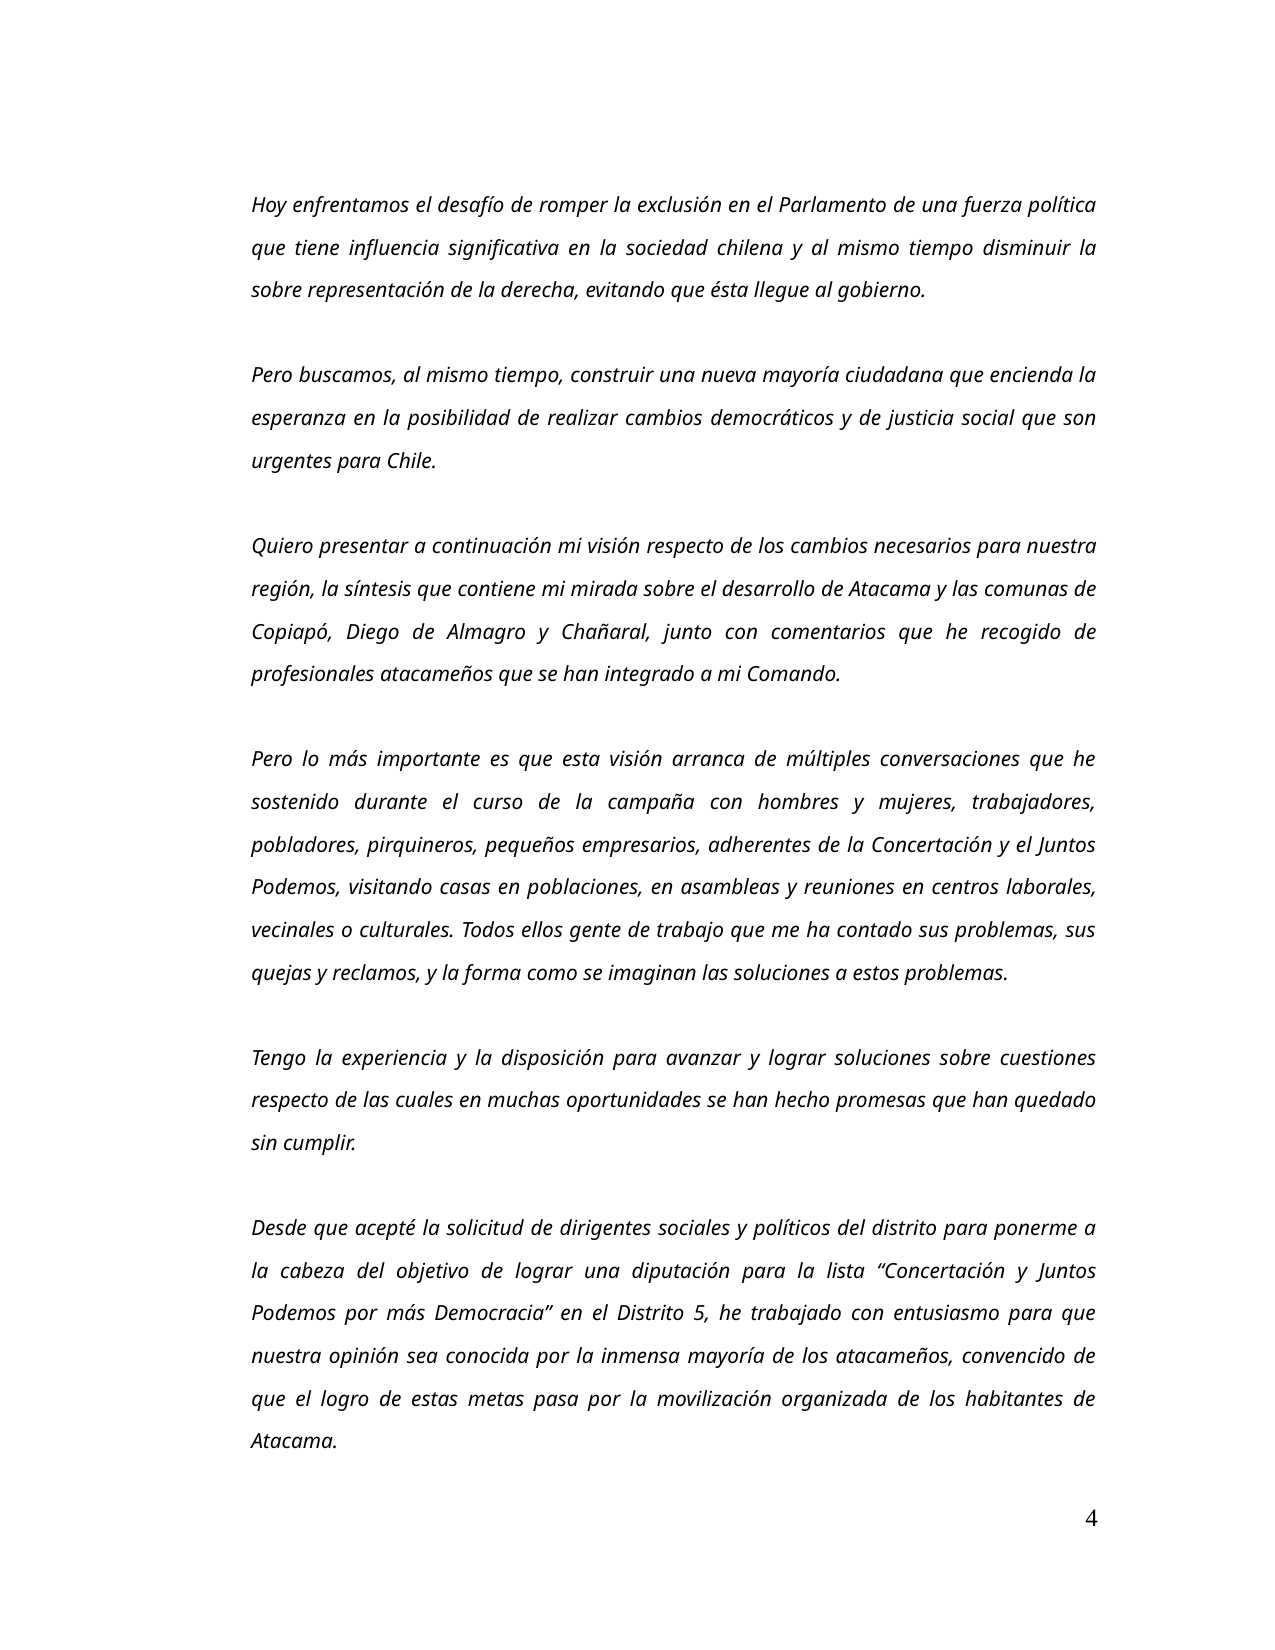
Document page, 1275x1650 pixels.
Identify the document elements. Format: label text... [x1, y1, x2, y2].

text Desde que acepté la solicitud de dirigentes sociales y políticos del distrito para ponerme a la cabeza del objetivo de lograr una diputación para la lista “Concertación y Juntos Podemos por más Democracia” en el Distrito 5, he trabajado con entusiasmo para que nuestra opinión sea conocida por la inmensa mayoría de los atacameños, convencido de que el logro de estas metas pasa por la movilización organizada de los habitantes de Atacama. [251, 1213, 1098, 1455]
text Tengo la experiencia y la disposición para avanzar y lograr soluciones sobre cuestiones respecto de las cuales en muchas oportunidades se han hecho promesas que han quedado sin cumplir. [251, 1043, 1098, 1156]
text Quiero presentar a continuación mi visión respecto de los cambios necesarios para nuestra región, la síntesis que contiene mi mirada sobre el desarrollo de Atacama y las comunas de Copiapó, Diego de Almagro y Chañaral, junto con comentarios que he recogido de profesionales atacameños que se han integrado a mi Comando. [251, 532, 1098, 688]
text Pero lo más importante es que esta visión arranca de múltiples conversaciones que he sostenido durante el curso de la campaña con hombres y mujeres, trabajadores, pobladores, pirquineros, pequeños empresarios, adherentes de la Concertación y el Juntos Podemos, visitando casas en poblaciones, en asambleas y reuniones en centros laborales, vecinales o culturales. Todos ellos gente de trabajo que me ha contado sus problemas, sus quejas y reclamos, y la forma como se imaginan las soluciones a estos problemas. [251, 744, 1098, 986]
text Pero buscamos, al mismo tiempo, construir una nueva mayoría ciudadana que encienda la esperanza en la posibilidad de realizar cambios democráticos y de justicia social que son urgentes para Chile. [251, 361, 1098, 474]
text Hoy enfrentamos el desafío de romper la exclusión en el Parlamento de una fuerza política que tiene influencia significativa en la sociedad chilena y al mismo tiempo disminuir la sobre representación de la derecha, evitando que ésta llegue al gobierno. [251, 190, 1098, 304]
